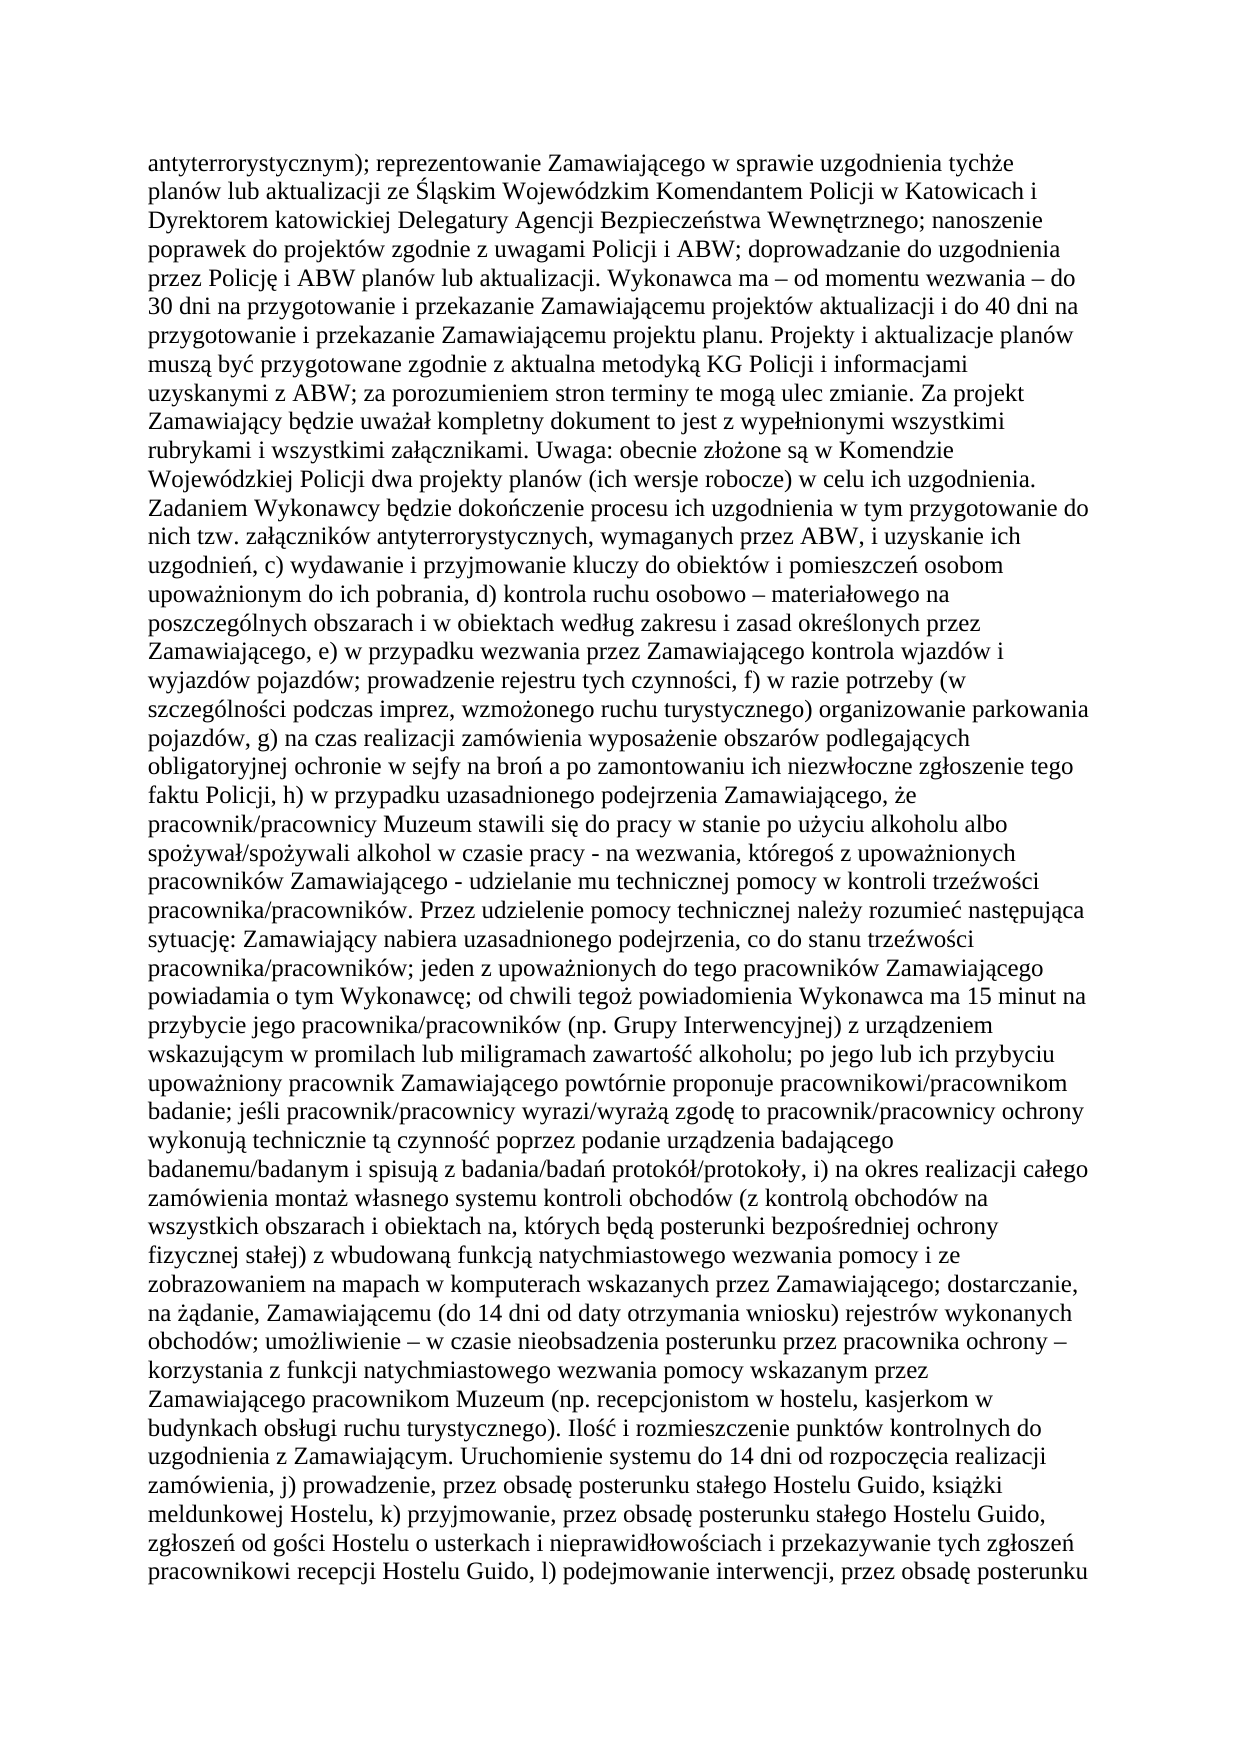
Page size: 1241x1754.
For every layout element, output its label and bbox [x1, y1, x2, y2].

text [148, 148, 1093, 1585]
